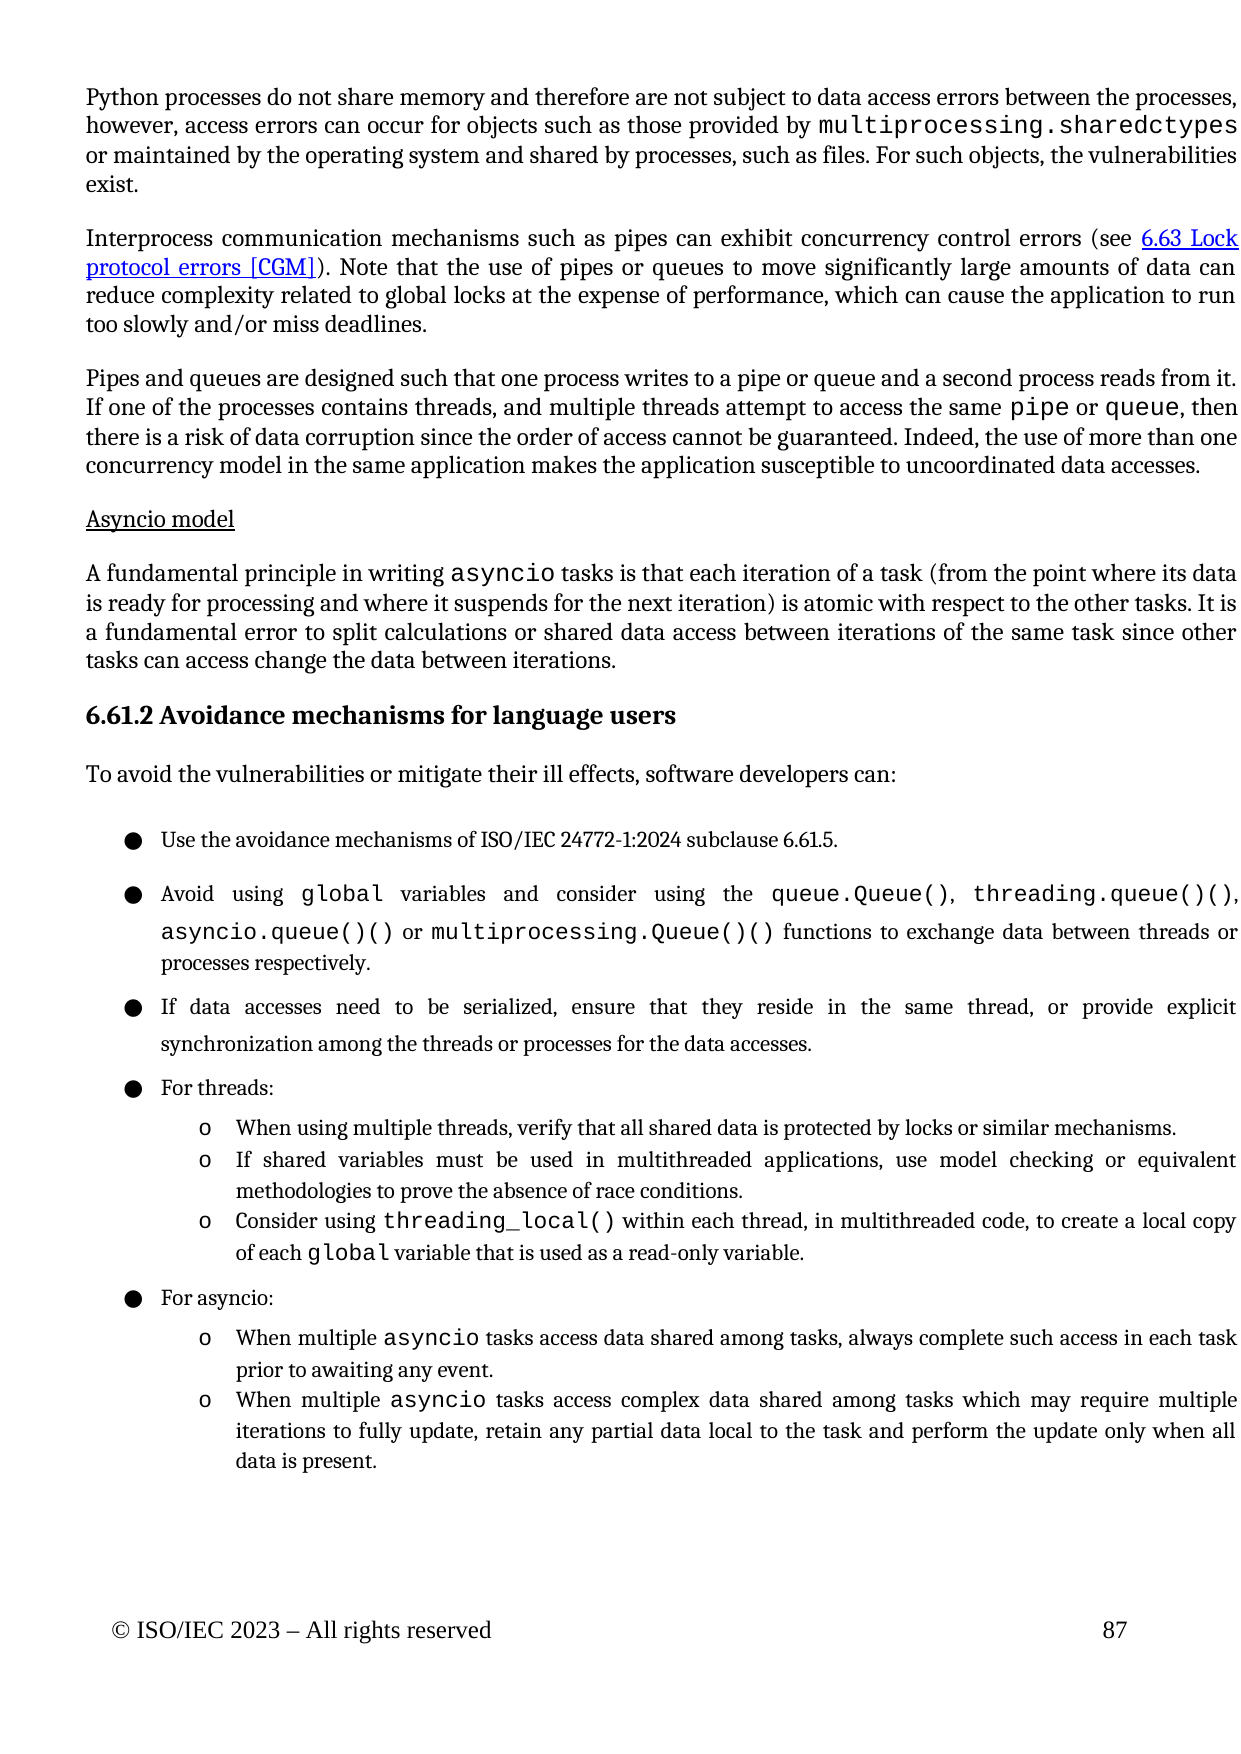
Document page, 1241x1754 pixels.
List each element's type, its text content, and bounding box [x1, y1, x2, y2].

subtitle 6.61.2 Avoidance mechanisms for language users [86, 700, 1238, 731]
list When multiple asyncio tasks access complex data shared among tasks which may require multiple iterations to fully update, retain any partial data local to the task and perform the update only when all data is present. [198, 1387, 1238, 1475]
text Pipes and queues are designed such that one process writes to a pipe or queue and a second process reads from it. If one of the processes contains threads, and multiple threads attempt to access the same pipe or queue, then there is a risk of data corruption since the order of access cannot be guaranteed. Indeed, the use of more than one concurrency model in the same application makes the application susceptible to uncoordinated data accesses. [86, 364, 1238, 480]
text Asyncio model [86, 505, 1238, 534]
list For asyncio: [123, 1271, 1238, 1318]
text To avoid the vulnerabilities or mitigate their ill effects, software developers can: [86, 760, 1238, 789]
list For threads: [123, 1061, 1238, 1108]
text Interprocess communication mechanisms such as pipes can exhibit concurrency control errors (see 6.63 Lock protocol errors [CGM]). Note that the use of pipes or queues to move significantly large amounts of data can reduce complexity related to global locks at the expense of performance, which can cause the application to run too slowly and/or miss deadlines. [86, 224, 1238, 339]
list Use the avoidance mechanisms of ISO/IEC 24772-1:2024 subclause 6.61.5. [123, 814, 1238, 861]
list Consider using threading_local() within each thread, in multithreaded code, to create a local copy of each global variable that is used as a read-only variable. [198, 1208, 1238, 1267]
text Python processes do not share memory and therefore are not subject to data access errors between the processes, however, access errors can occur for objects such as those provided by multiprocessing.sharedctypes or maintained by the operating system and shared by processes, such as files. For such objects, the vulnerabilities exist. [86, 82, 1238, 199]
text A fundamental principle in writing asyncio tasks is that each iteration of a task (from the point where its data is ready for processing and where it suspends for the next iteration) is atomic with respect to the other tasks. It is a fundamental error to split calculations or shared data access between iterations of the same task since other tasks can access change the data between iterations. [86, 559, 1238, 675]
list When multiple asyncio tasks access data shared among tasks, always complete such access in each task prior to awaiting any event. [198, 1325, 1238, 1383]
list When using multiple threads, verify that all shared data is protected by locks or similar mechanisms. [198, 1115, 1238, 1143]
list If data accesses need to be serialized, ensure that they reside in the same thread, or provide explicit synchronization among the threads or processes for the data accesses. [123, 980, 1238, 1057]
list Avoid using global variables and consider using the queue.Queue(), threading.queue()(), asyncio.queue()() or multiprocessing.Queue()() functions to exchange data between threads or processes respectively. [123, 868, 1238, 976]
list If shared variables must be used in multithreaded applications, use model checking or equivalent methodologies to prove the absence of race conditions. [198, 1147, 1238, 1204]
